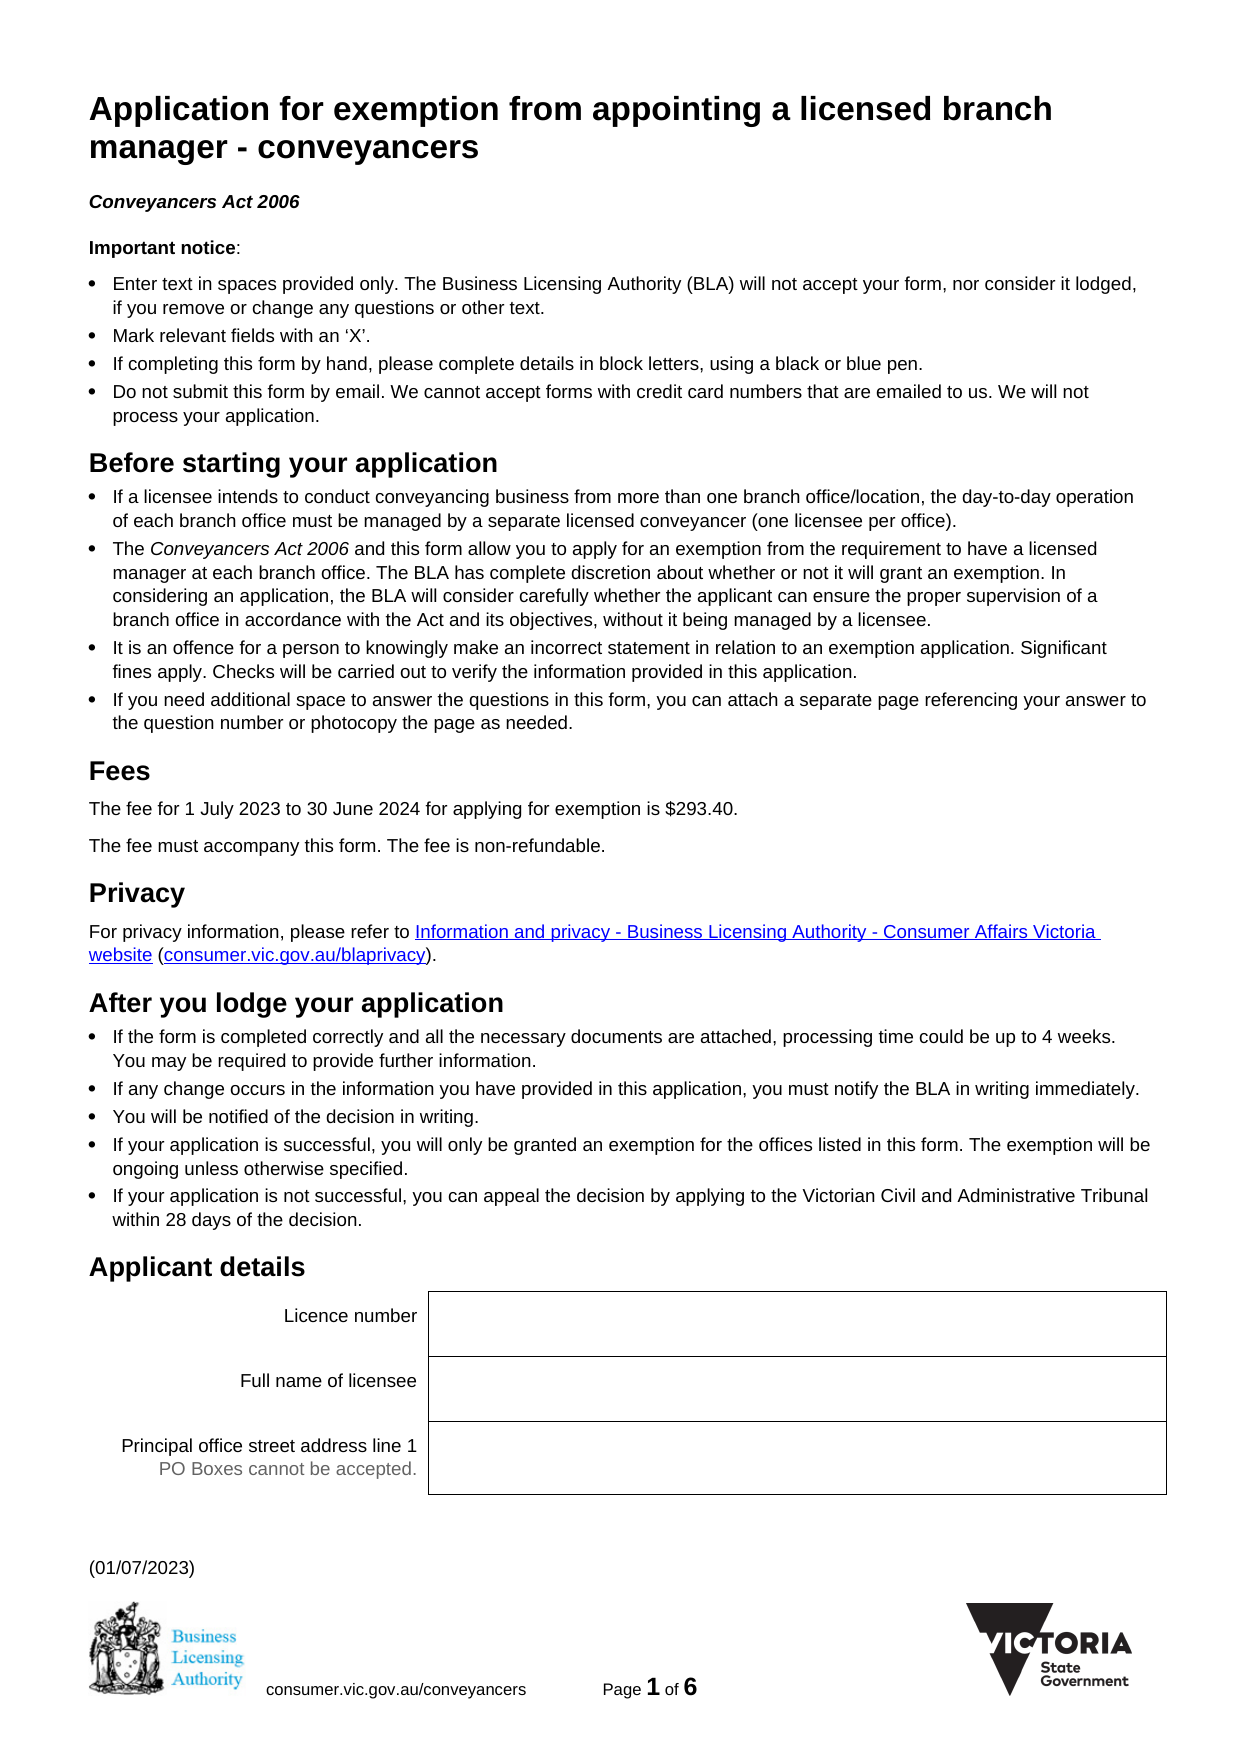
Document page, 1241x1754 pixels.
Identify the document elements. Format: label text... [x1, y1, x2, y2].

subtitle Fees [89, 754, 1152, 786]
list If you need additional space to answer the questions in this form, you can attach a separate page referencing your answer to the question number or photocopy the page as needed. [89, 688, 1152, 734]
table_header [429, 1292, 1166, 1356]
table_cell [429, 1357, 1166, 1421]
picture [966, 1603, 1132, 1696]
list The Conveyancers Act 2006 and this form allow you to apply for an exemption from the requirement to have a licensed manager at each branch office. The BLA has complete discretion about whether or not it will grant an exemption. In considering an application, the BLA will consider carefully whether the applicant can ensure the proper supervision of a branch office in accordance with the Act and its objectives, without it being managed by a licensee. [89, 538, 1152, 631]
list It is an offence for a person to knowingly make an incorrect statement in relation to an exemption application. Significant fines apply. Checks will be carried out to verify the information provided in this application. [89, 637, 1152, 682]
table_cell Full name of licensee [78, 1356, 428, 1421]
picture [88, 1601, 249, 1696]
subtitle Applicant details [89, 1251, 1152, 1282]
text For privacy information, please refer to Information and privacy - Business Licensing Authority - Consumer Affairs Victoria website (consumer.vic.gov.au/blaprivacy). [89, 921, 1152, 966]
subtitle After you lodge your application [89, 987, 1152, 1018]
text The fee for 1 July 2023 to 30 June 2024 for applying for exemption is $293.40. [89, 798, 1152, 820]
subtitle Before starting your application [89, 447, 1152, 478]
table_header Licence number [78, 1291, 428, 1356]
list If any change occurs in the information you have provided in this application, you must notify the BLA in writing immediately. [89, 1078, 1152, 1099]
list Enter text in spaces provided only. The Business Licensing Authority (BLA) will not accept your form, nor consider it lodged, if you remove or change any questions or other text. [89, 273, 1152, 318]
subtitle Application for exemption from appointing a licensed branch manager - conveyancers [89, 89, 1152, 166]
list If your application is successful, you will only be granted an exemption for the offices listed in this form. The exemption will be ongoing unless otherwise specified. [89, 1133, 1152, 1179]
list If completing this form by hand, please complete details in block letters, using a black or blue pen. [89, 353, 1152, 374]
list If a licensee intends to conduct conveyancing business from more than one branch office/location, the day-to-day operation of each branch office must be managed by a separate licensed conveyancer (one licensee per office). [89, 486, 1152, 532]
text Important notice: [89, 237, 1152, 259]
table_cell Principal office street address line 1 PO Boxes cannot be accepted. [78, 1421, 428, 1494]
table_cell [429, 1422, 1166, 1494]
list Do not submit this form by email. We cannot accept forms with credit card numbers that are emailed to us. We will not process your application. [89, 381, 1152, 426]
subtitle Privacy [89, 877, 1152, 908]
text The fee must accompany this form. The fee is non-refundable. [89, 834, 1152, 856]
list If the form is completed correctly and all the necessary documents are attached, processing time could be up to 4 weeks. You may be required to provide further information. [89, 1026, 1152, 1071]
list You will be notified of the decision in writing. [89, 1106, 1152, 1127]
list If your application is not successful, you can appeal the decision by applying to the Victorian Civil and Administrative Tribunal within 28 days of the decision. [89, 1185, 1152, 1230]
list Mark relevant fields with an ‘X’. [89, 325, 1152, 346]
text Conveyancers Act 2006 [89, 191, 1152, 212]
